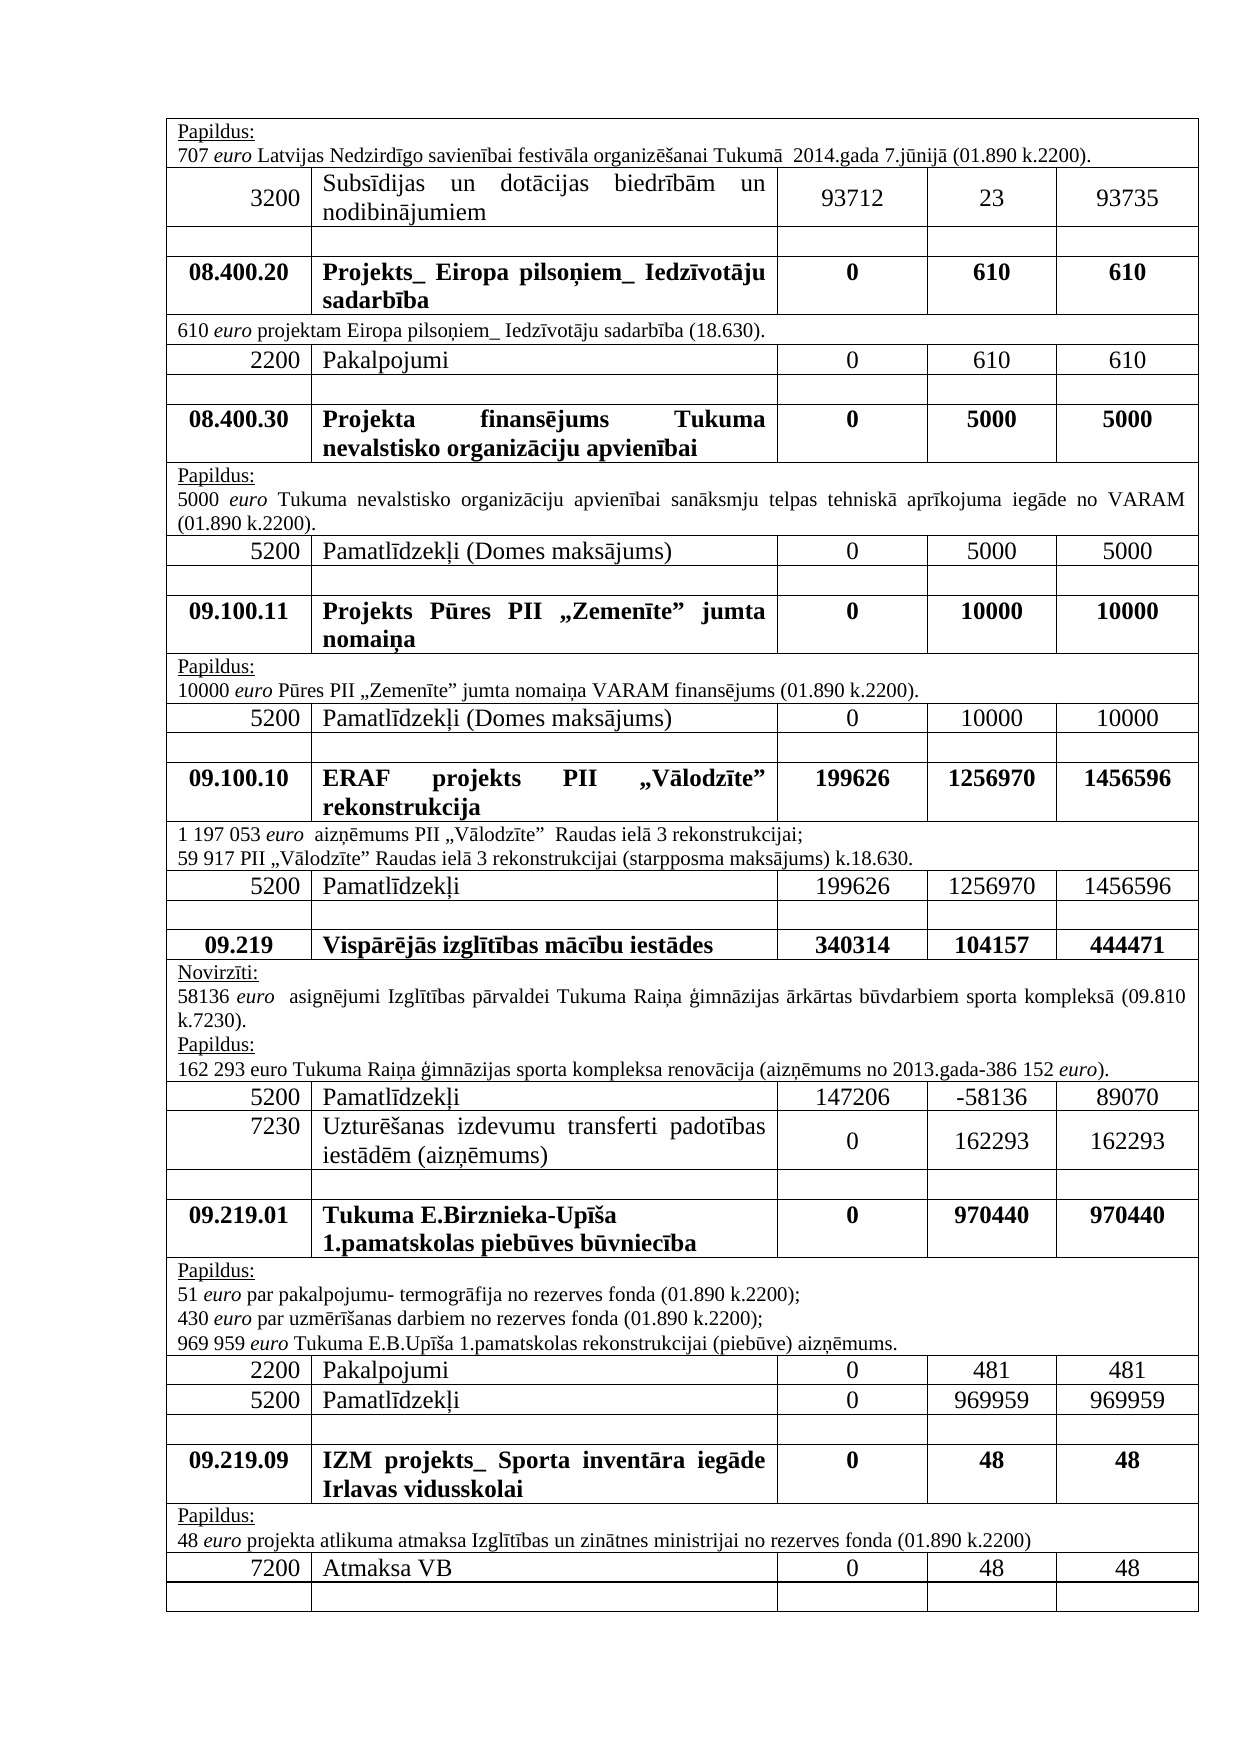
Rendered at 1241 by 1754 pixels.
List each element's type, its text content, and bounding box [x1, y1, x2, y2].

table_cell 2200 [167, 1356, 311, 1384]
table_cell 10000 [928, 704, 1056, 732]
table_cell 5000 [928, 536, 1056, 565]
table_cell 5200 [167, 1082, 311, 1110]
table_cell Papildus: 51 euro par pakalpojumu- termogrāfija no rezerves fonda (01.890 k.2200); 430 euro par uzmērīšanas darbiem no rezerves fonda (01.890 k.2200); 969 959 euro Tukuma E.B.Upīša 1.pamatskolas rekonstrukcijai (piebūve) aizņēmums. [167, 1258, 1198, 1354]
table_cell 0 [778, 1200, 927, 1257]
table_cell [167, 733, 311, 762]
table_cell 162293 [928, 1111, 1056, 1169]
table_cell 48 [928, 1445, 1056, 1502]
table_cell 10000 [1057, 596, 1198, 653]
table_cell 969959 [928, 1385, 1056, 1414]
table_cell 1 197 053 euro aizņēmums PII „Vālodzīte” Raudas ielā 3 rekonstrukcijai; 59 917 PII „Vālodzīte” Raudas ielā 3 rekonstrukcijai (starpposma maksājums) k.18.630. [167, 822, 1198, 870]
table_cell 610 [928, 257, 1056, 314]
table_cell 08.400.30 [167, 405, 311, 462]
table_cell 93735 [1057, 168, 1198, 226]
table_cell [167, 901, 311, 929]
table_cell Papildus: 10000 euro Pūres PII „Zemenīte” jumta nomaiņa VARAM finansējums (01.890 k.2200). [167, 654, 1198, 702]
table_cell 104157 [928, 930, 1056, 959]
table_cell 48 [1057, 1553, 1198, 1581]
table_cell Projekts_ Eiropa pilsoņiem_ Iedzīvotāju sadarbība [312, 257, 777, 314]
table_cell Uzturēšanas izdevumu transferti padotības iestādēm (aizņēmums) [312, 1111, 777, 1169]
table_cell Pakalpojumi [312, 1356, 777, 1384]
table_cell Novirzīti: 58136 euro asignējumi Izglītības pārvaldei Tukuma Raiņa ģimnāzijas ārkārtas būvdarbiem sporta kompleksā (09.810 k.7230). Papildus: 162 293 euro Tukuma Raiņa ģimnāzijas sporta kompleksa renovācija (aizņēmums no 2013.gada-386 152 euro). [167, 960, 1198, 1081]
table_cell 2200 [167, 345, 311, 374]
table_cell [167, 1170, 311, 1199]
table_cell [312, 566, 777, 595]
table_cell 89070 [1057, 1082, 1198, 1110]
table_cell 5000 [928, 405, 1056, 462]
table_cell 3200 [167, 168, 311, 226]
table_cell Projekts Pūres PII „Zemenīte” jumta nomaiņa [312, 596, 777, 653]
table_cell 09.219 [167, 930, 311, 959]
table_cell 5200 [167, 871, 311, 899]
table_cell [1057, 1170, 1198, 1199]
table_cell 1456596 [1057, 871, 1198, 899]
table_cell [1057, 733, 1198, 762]
table_cell [167, 566, 311, 595]
table_cell [1057, 375, 1198, 403]
table_cell [928, 566, 1056, 595]
table_cell [778, 1583, 927, 1611]
table_cell [312, 901, 777, 929]
table_cell [778, 901, 927, 929]
table_cell [312, 1415, 777, 1444]
table_cell [312, 1583, 777, 1611]
table_cell 09.219.09 [167, 1445, 311, 1502]
table_cell 162293 [1057, 1111, 1198, 1169]
table_cell ERAF projekts PII „Vālodzīte” rekonstrukcija [312, 763, 777, 821]
table_cell [928, 901, 1056, 929]
table_cell 0 [778, 536, 927, 565]
table_cell [312, 1170, 777, 1199]
table_cell [928, 1583, 1056, 1611]
table_cell [1057, 901, 1198, 929]
table_cell [167, 375, 311, 403]
table_cell [928, 1170, 1056, 1199]
table_cell -58136 [928, 1082, 1056, 1110]
table_cell 444471 [1057, 930, 1198, 959]
table_cell Papildus: 5000 euro Tukuma nevalstisko organizāciju apvienībai sanāksmju telpas tehniskā aprīkojuma iegāde no VARAM (01.890 k.2200). [167, 463, 1198, 535]
table_cell 23 [928, 168, 1056, 226]
table_cell 970440 [1057, 1200, 1198, 1257]
table_cell 09.100.10 [167, 763, 311, 821]
table_cell 0 [778, 405, 927, 462]
table_cell 610 [1057, 345, 1198, 374]
table_cell 610 euro projektam Eiropa pilsoņiem_ Iedzīvotāju sadarbība (18.630). [167, 315, 1198, 344]
table_cell [778, 1415, 927, 1444]
table_cell 10000 [928, 596, 1056, 653]
table_cell Tukuma E.Birznieka-Upīša 1.pamatskolas piebūves būvniecība [312, 1200, 777, 1257]
table_cell [778, 733, 927, 762]
table_cell 5000 [1057, 536, 1198, 565]
table_cell 970440 [928, 1200, 1056, 1257]
table_cell Pamatlīdzekļi [312, 1082, 777, 1110]
table_cell 1256970 [928, 763, 1056, 821]
table_cell 0 [778, 596, 927, 653]
table_cell 5200 [167, 1385, 311, 1414]
table_cell 0 [778, 1111, 927, 1169]
table_cell [312, 733, 777, 762]
table_cell [778, 1170, 927, 1199]
table_cell 5200 [167, 704, 311, 732]
table_cell Atmaksa VB [312, 1553, 777, 1581]
table_cell [1057, 566, 1198, 595]
table_cell [778, 375, 927, 403]
table_cell [1057, 1415, 1198, 1444]
table_cell Vispārējās izglītības mācību iestādes [312, 930, 777, 959]
table_cell 0 [778, 1356, 927, 1384]
table_cell [312, 375, 777, 403]
table_cell [778, 566, 927, 595]
table_cell Papildus: 48 euro projekta atlikuma atmaksa Izglītības un zinātnes ministrijai no rezerves fonda (01.890 k.2200) [167, 1504, 1198, 1552]
table_cell [1057, 227, 1198, 256]
table_cell [167, 1415, 311, 1444]
table_cell 08.400.20 [167, 257, 311, 314]
table_cell 610 [1057, 257, 1198, 314]
table_cell Pamatlīdzekļi (Domes maksājums) [312, 704, 777, 732]
table_cell [928, 733, 1056, 762]
table_cell 0 [778, 704, 927, 732]
table_cell 0 [778, 1553, 927, 1581]
table_cell Pamatlīdzekļi [312, 1385, 777, 1414]
table_cell Pakalpojumi [312, 345, 777, 374]
table_cell 147206 [778, 1082, 927, 1110]
table_cell 610 [928, 345, 1056, 374]
table_cell 199626 [778, 871, 927, 899]
table_cell 09.100.11 [167, 596, 311, 653]
table_cell [312, 227, 777, 256]
table_cell [167, 227, 311, 256]
table_cell 5000 [1057, 405, 1198, 462]
table_cell 0 [778, 1385, 927, 1414]
table_cell 0 [778, 257, 927, 314]
table_cell 10000 [1057, 704, 1198, 732]
table_cell 93712 [778, 168, 927, 226]
table_cell 481 [1057, 1356, 1198, 1384]
table_cell Pamatlīdzekļi [312, 871, 777, 899]
table_cell IZM projekts_ Sporta inventāra iegāde Irlavas vidusskolai [312, 1445, 777, 1502]
table_cell [1057, 1583, 1198, 1611]
table_cell 199626 [778, 763, 927, 821]
table_cell 969959 [1057, 1385, 1198, 1414]
table_cell 48 [1057, 1445, 1198, 1502]
table_cell 7230 [167, 1111, 311, 1169]
table_cell 7200 [167, 1553, 311, 1581]
table_cell 48 [928, 1553, 1056, 1581]
table_cell [167, 1583, 311, 1611]
table_cell 09.219.01 [167, 1200, 311, 1257]
table_cell 5200 [167, 536, 311, 565]
table_cell 0 [778, 345, 927, 374]
table_cell 0 [778, 1445, 927, 1502]
table_cell 1456596 [1057, 763, 1198, 821]
table_cell Subsīdijas un dotācijas biedrībām un nodibinājumiem [312, 168, 777, 226]
table_cell 340314 [778, 930, 927, 959]
table_cell [928, 375, 1056, 403]
table_cell [778, 227, 927, 256]
table_cell 1256970 [928, 871, 1056, 899]
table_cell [167, 119, 1198, 167]
table_cell Pamatlīdzekļi (Domes maksājums) [312, 536, 777, 565]
table_cell [928, 227, 1056, 256]
table_cell Projekta finansējums Tukuma nevalstisko organizāciju apvienībai [312, 405, 777, 462]
table_cell [928, 1415, 1056, 1444]
table_cell 481 [928, 1356, 1056, 1384]
